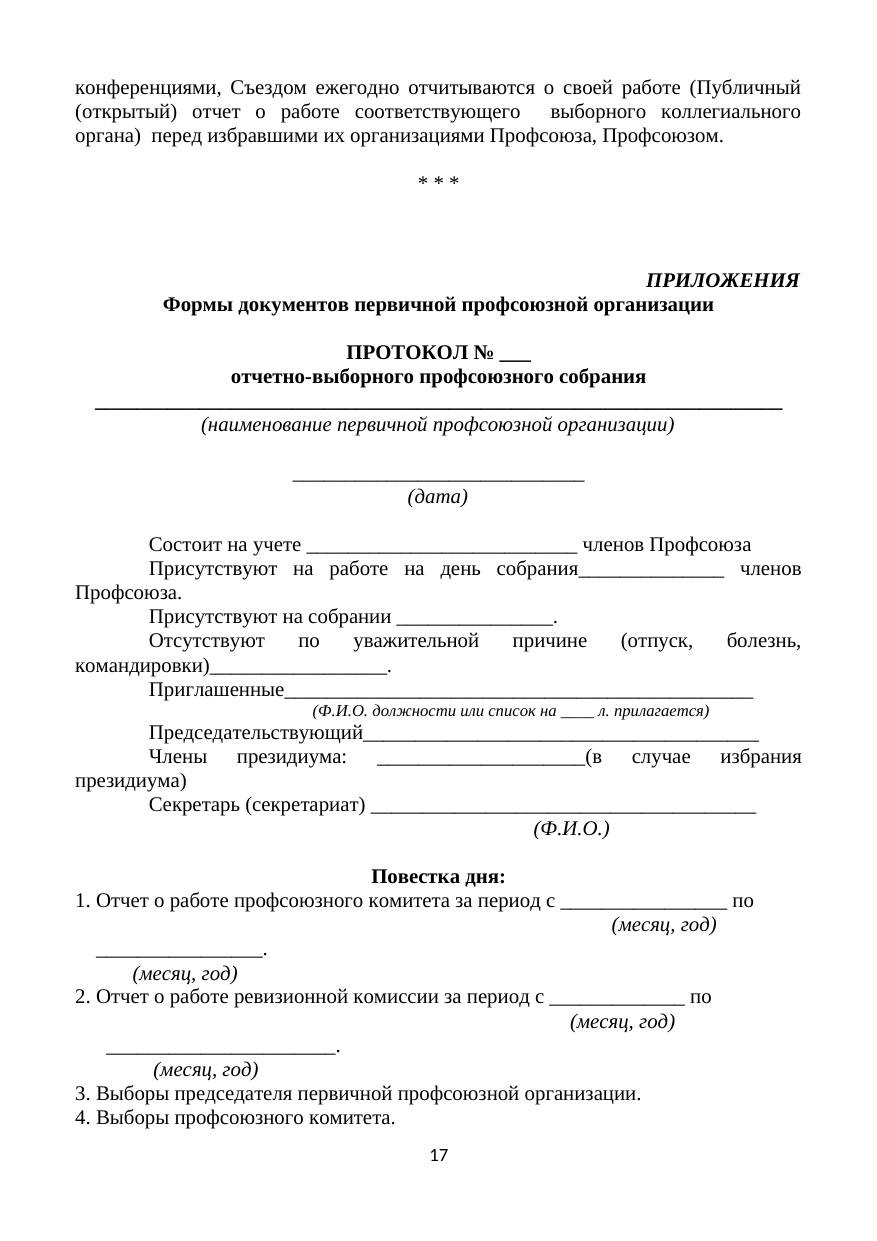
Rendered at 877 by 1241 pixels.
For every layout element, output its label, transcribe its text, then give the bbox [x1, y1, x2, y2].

text 3. Выборы председателя первичной профсоюзной организации. [75, 1081, 802, 1105]
text (наименование первичной профсоюзной организации) [75, 412, 802, 436]
text ПРИЛОЖЕНИЯ [75, 267, 802, 292]
text 4. Выборы профсоюзного комитета. [75, 1105, 802, 1129]
text ____________________________ [75, 460, 802, 484]
text Секретарь (секретариат) _____________________________________ [75, 792, 802, 816]
text ПРОТОКОЛ № ___ [75, 340, 802, 364]
text 1. Отчет о работе профсоюзного комитета за период с ________________ по [75, 888, 802, 912]
text __________________________________________________________________ [75, 388, 802, 412]
text Присутствуют на собрании _______________. [75, 604, 802, 628]
text 2. Отчет о работе ревизионной комиссии за период с _____________ по [75, 984, 802, 1008]
text (месяц, год) [75, 1008, 802, 1033]
text Состоит на учете __________________________ членов Профсоюза [75, 532, 802, 556]
text Председательствующий______________________________________ [75, 720, 802, 744]
text Приглашенные_____________________________________________ [75, 677, 802, 701]
text (месяц, год) [75, 1057, 802, 1081]
text ______________________. [75, 1033, 802, 1057]
text Члены президиума: ____________________(в случае избрания президиума) [75, 744, 802, 792]
text ________________. [75, 936, 802, 960]
text (дата) [75, 484, 802, 508]
text (месяц, год) [75, 960, 802, 984]
text Присутствуют на работе на день собрания______________ членов Профсоюза. [75, 556, 802, 604]
text Повестка дня: [75, 864, 802, 888]
text отчетно-выборного профсоюзного собрания [75, 364, 802, 388]
text Отсутствуют по уважительной причине (отпуск, болезнь, командировки)_________________. [75, 628, 802, 677]
text (Ф.И.О.) [75, 816, 802, 840]
text (Ф.И.О. должности или список на ____ л. прилагается) [75, 701, 802, 720]
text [75, 75, 802, 147]
text (месяц, год) [75, 912, 802, 936]
text Формы документов первичной профсоюзной организации [75, 292, 802, 316]
text * * * [75, 171, 802, 195]
